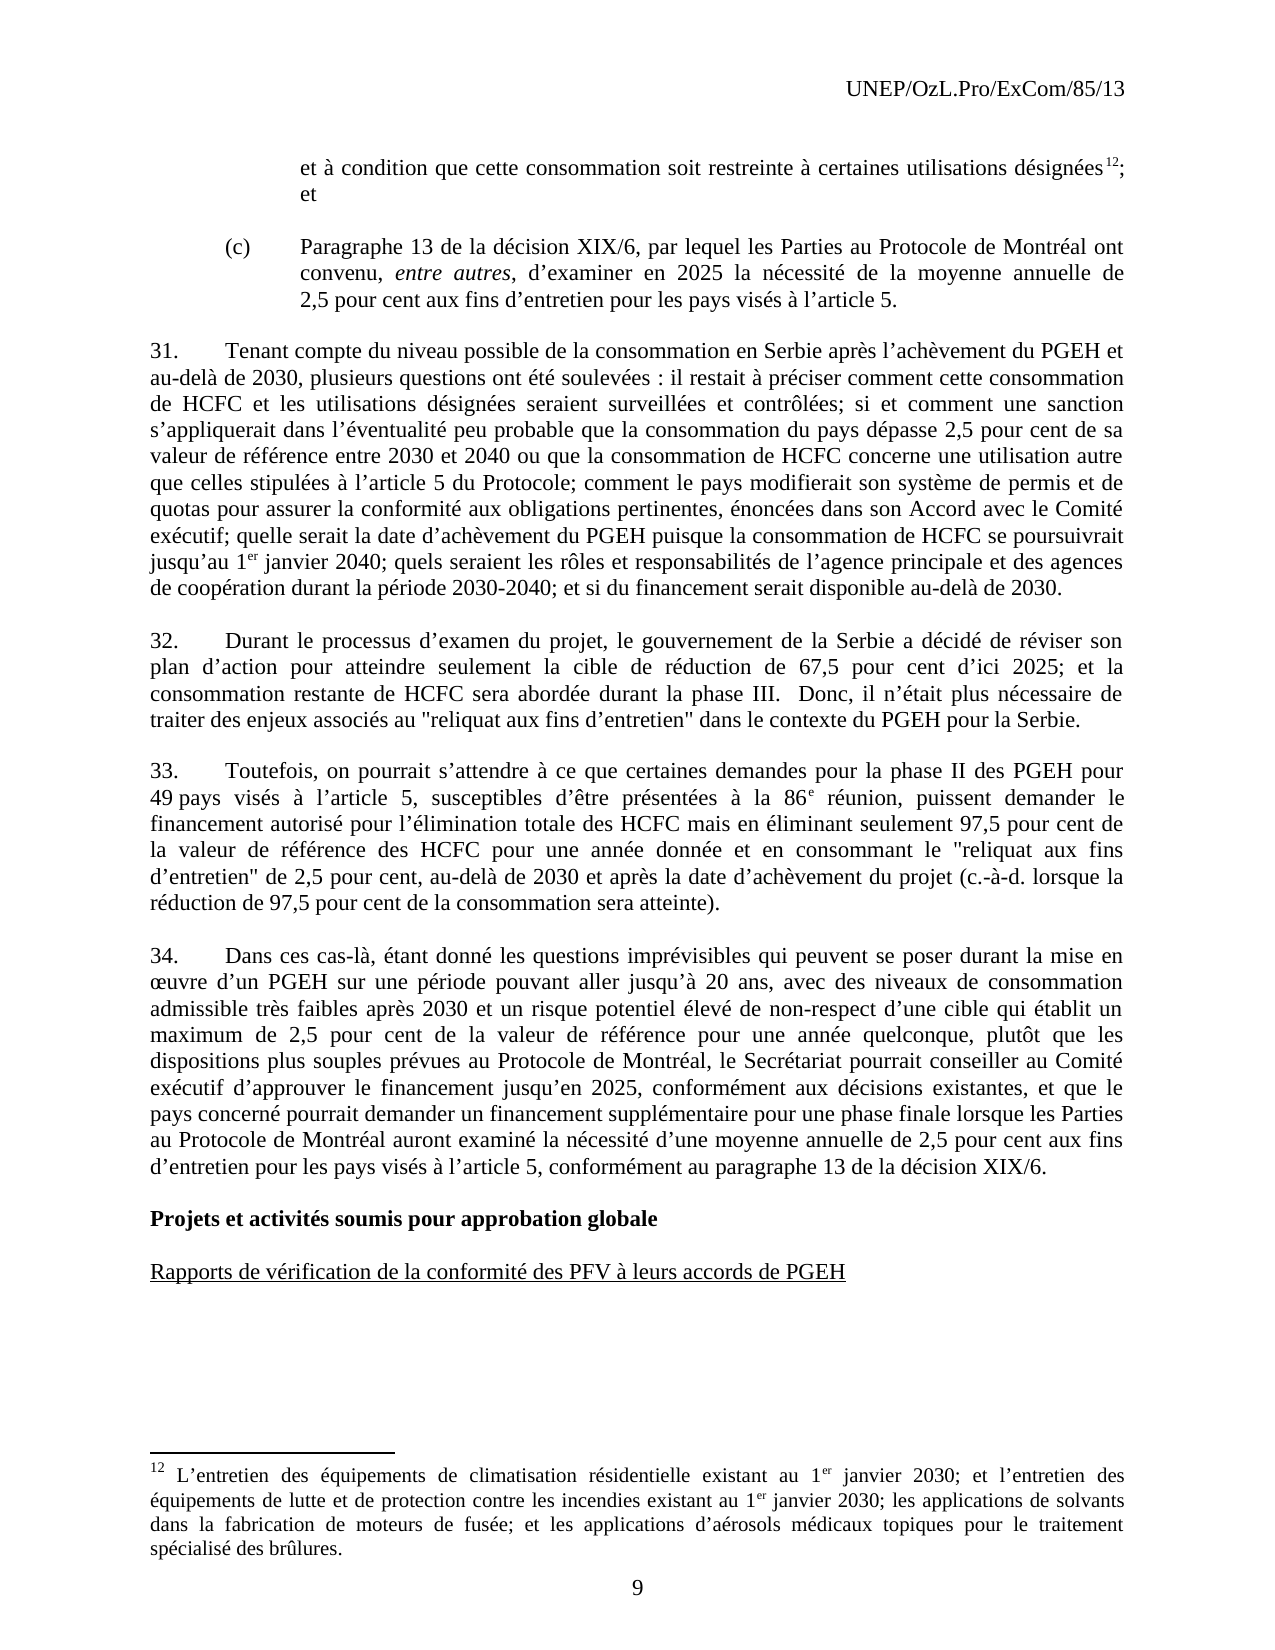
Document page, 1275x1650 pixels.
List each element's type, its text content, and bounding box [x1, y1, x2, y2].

text 33. Toutefois, on pourrait s’attendre à ce que certaines demandes pour la phase II des PGEH pour 49 pays visés à l’article 5, susceptibles d’être présentées à la 86e réunion, puissent demander le financement autorisé pour l’élimination totale des HCFC mais en éliminant seulement 97,5 pour cent de la valeur de référence des HCFC pour une année donnée et en consommant le "reliquat aux fins d’entretien" de 2,5 pour cent, au-delà de 2030 et après la date d’achèvement du projet (c.-à-d. lorsque la réduction de 97,5 pour cent de la consommation sera atteinte). [150, 757, 1125, 916]
text 31. Tenant compte du niveau possible de la consommation en Serbie après l’achèvement du PGEH et au-delà de 2030, plusieurs questions ont été soulevées : il restait à préciser comment cette consommation de HCFC et les utilisations désignées seraient surveillées et contrôlées; si et comment une sanction s’appliquerait dans l’éventualité peu probable que la consommation du pays dépasse 2,5 pour cent de sa valeur de référence entre 2030 et 2040 ou que la consommation de HCFC concerne une utilisation autre que celles stipulées à l’article 5 du Protocole; comment le pays modifierait son système de permis et de quotas pour assurer la conformité aux obligations pertinentes, énoncées dans son Accord avec le Comité exécutif; quelle serait la date d’achèvement du PGEH puisque la consommation de HCFC se poursuivrait jusqu’au 1er janvier 2040; quels seraient les rôles et responsabilités de l’agence principale et des agences de coopération durant la période 2030-2040; et si du financement serait disponible au-delà de 2030. [150, 337, 1125, 601]
subtitle 32. Durant le processus d’examen du projet, le gouvernement de la Serbie a décidé de réviser son plan d’action pour atteindre seulement la cible de réduction de 67,5 pour cent d’ici 2025; et la consommation restante de HCFC sera abordée durant la phase III. Donc, il n’était plus nécessaire de traiter des enjeux associés au "reliquat aux fins d’entretien" dans le contexte du PGEH pour la Serbie. [150, 627, 1125, 732]
text 34. Dans ces cas-là, étant donné les questions imprévisibles qui peuvent se poser durant la mise en œuvre d’un PGEH sur une période pouvant aller jusqu’à 20 ans, avec des niveaux de consommation admissible très faibles après 2030 et un risque potentiel élevé de non-respect d’une cible qui établit un maximum de 2,5 pour cent de la valeur de référence pour une année quelconque, plutôt que les dispositions plus souples prévues au Protocole de Montréal, le Secrétariat pourrait conseiller au Comité exécutif d’approuver le financement jusqu’en 2025, conformément aux décisions existantes, et que le pays concerné pourrait demander un financement supplémentaire pour une phase finale lorsque les Parties au Protocole de Montréal auront examiné la nécessité d’une moyenne annuelle de 2,5 pour cent aux fins d’entretien pour les pays visés à l’article 5, conformément au paragraphe 13 de la décision XIX/6. [150, 942, 1125, 1179]
subtitle (c) Paragraphe 13 de la décision XIX/6, par lequel les Parties au Protocole de Montréal ont convenu, entre autres, d’examiner en 2025 la nécessité de la moyenne annuelle de 2,5 pour cent aux fins d’entretien pour les pays visés à l’article 5. [225, 233, 1125, 312]
text Projets et activités soumis pour approbation globale [150, 1206, 1125, 1232]
text Rapports de vérification de la conformité des PFV à leurs accords de PGEH [150, 1258, 1125, 1284]
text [225, 154, 1125, 207]
